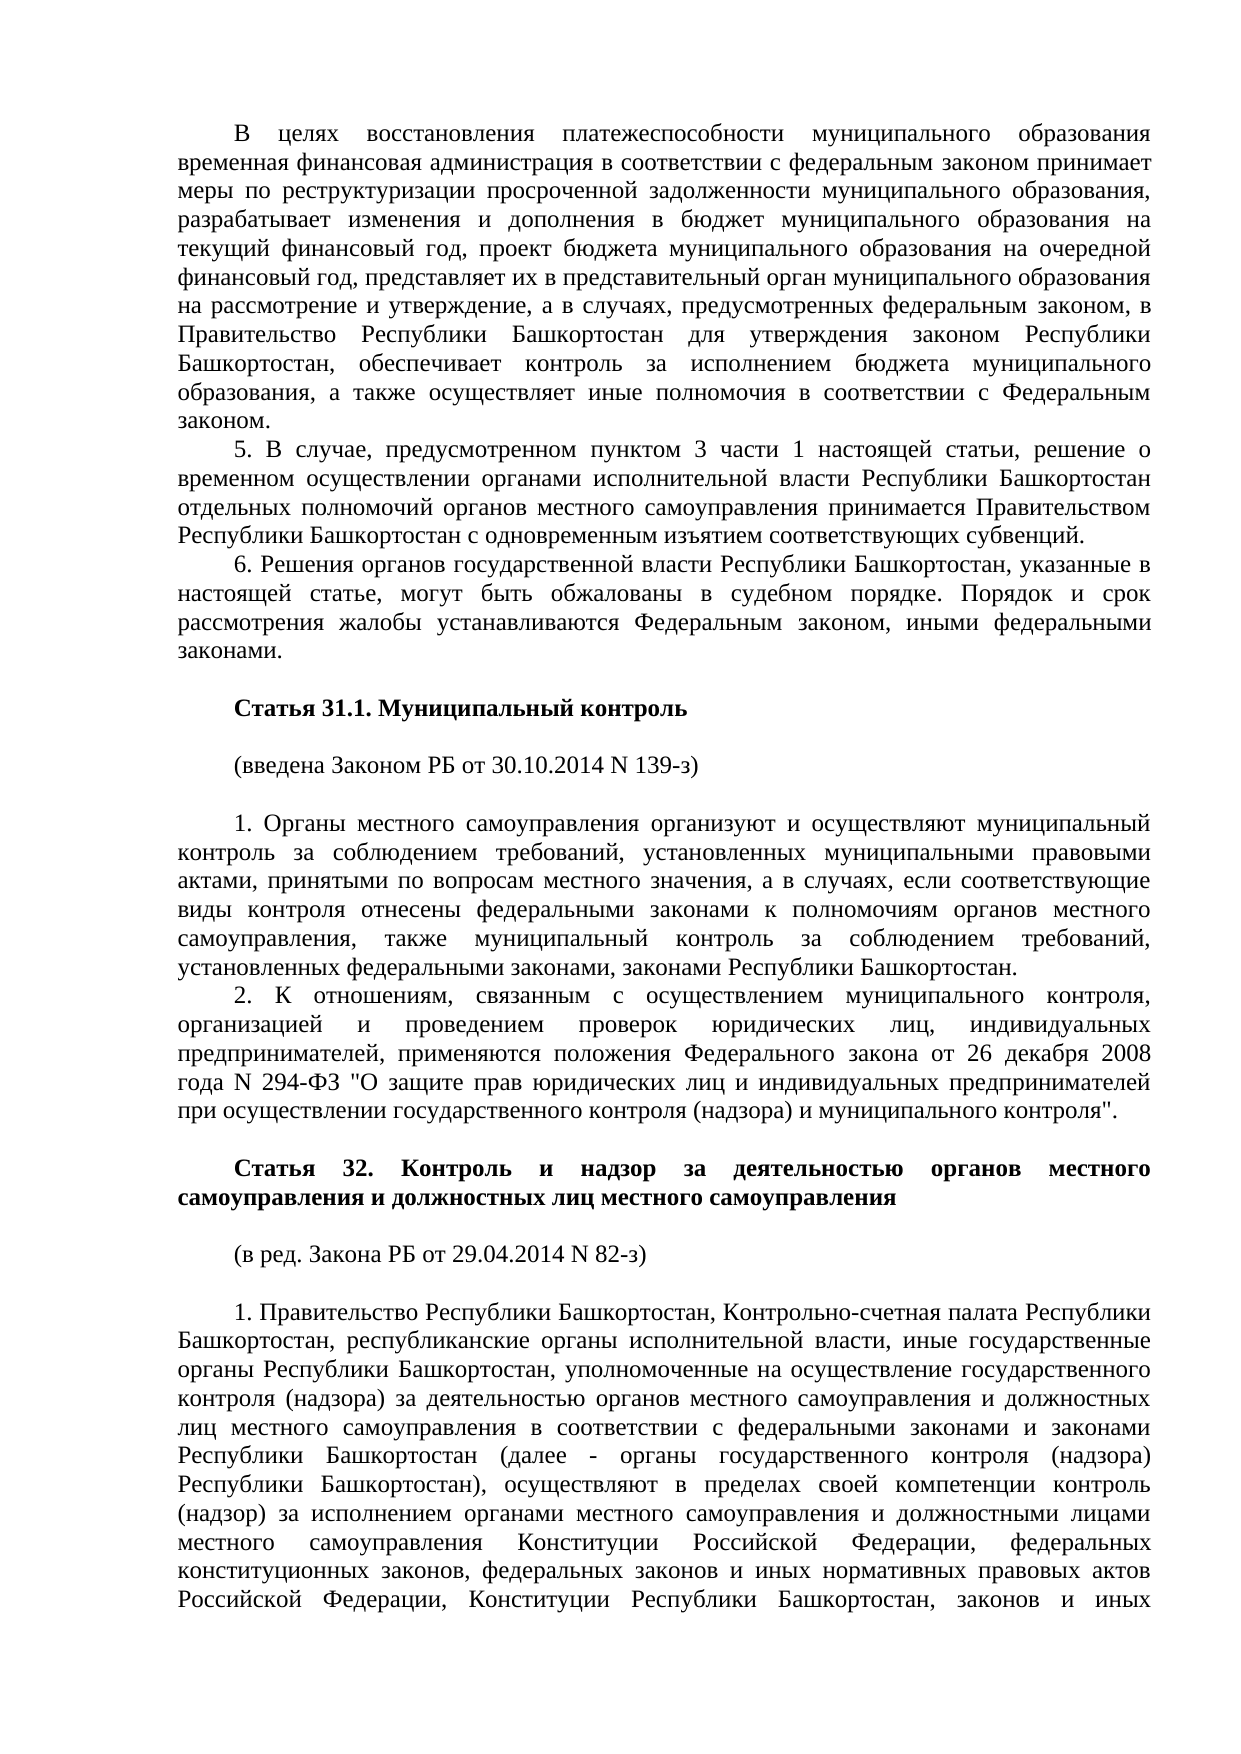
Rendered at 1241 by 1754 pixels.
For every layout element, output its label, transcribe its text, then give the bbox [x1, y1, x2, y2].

text Статья 32. Контроль и надзор за деятельностью органов местного самоуправления и должностных лиц местного самоуправления [177, 1153, 1152, 1211]
text 6. Решения органов государственной власти Республики Башкортостан, указанные в настоящей статье, могут быть обжалованы в судебном порядке. Порядок и срок рассмотрения жалобы устанавливаются Федеральным законом, иными федеральными законами. [177, 549, 1152, 664]
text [177, 1297, 1152, 1613]
text (в ред. Закона РБ от 29.04.2014 N 82-з) [177, 1239, 1152, 1268]
text 5. В случае, предусмотренном пунктом 3 части 1 настоящей статьи, решение о временном осуществлении органами исполнительной власти Республики Башкортостан отдельных полномочий органов местного самоуправления принимается Правительством Республики Башкортостан с одновременным изъятием соответствующих субвенций. [177, 434, 1152, 549]
text Статья 31.1. Муниципальный контроль [177, 693, 1152, 722]
text В целях восстановления платежеспособности муниципального образования временная финансовая администрация в соответствии с федеральным законом принимает меры по реструктуризации просроченной задолженности муниципального образования, разрабатывает изменения и дополнения в бюджет муниципального образования на текущий финансовый год, проект бюджета муниципального образования на очередной финансовый год, представляет их в представительный орган муниципального образования на рассмотрение и утверждение, а в случаях, предусмотренных федеральным законом, в Правительство Республики Башкортостан для утверждения законом Республики Башкортостан, обеспечивает контроль за исполнением бюджета муниципального образования, а также осуществляет иные полномочия в соответствии с Федеральным законом. [177, 118, 1152, 434]
text 2. К отношениям, связанным с осуществлением муниципального контроля, организацией и проведением проверок юридических лиц, индивидуальных предпринимателей, применяются положения Федерального закона от 26 декабря 2008 года N 294-ФЗ "О защите прав юридических лиц и индивидуальных предпринимателей при осуществлении государственного контроля (надзора) и муниципального контроля". [177, 981, 1152, 1124]
text (введена Законом РБ от 30.10.2014 N 139-з) [177, 751, 1152, 779]
text 1. Органы местного самоуправления организуют и осуществляют муниципальный контроль за соблюдением требований, установленных муниципальными правовыми актами, принятыми по вопросам местного значения, а в случаях, если соответствующие виды контроля отнесены федеральными законами к полномочиям органов местного самоуправления, также муниципальный контроль за соблюдением требований, установленных федеральными законами, законами Республики Башкортостан. [177, 808, 1152, 981]
